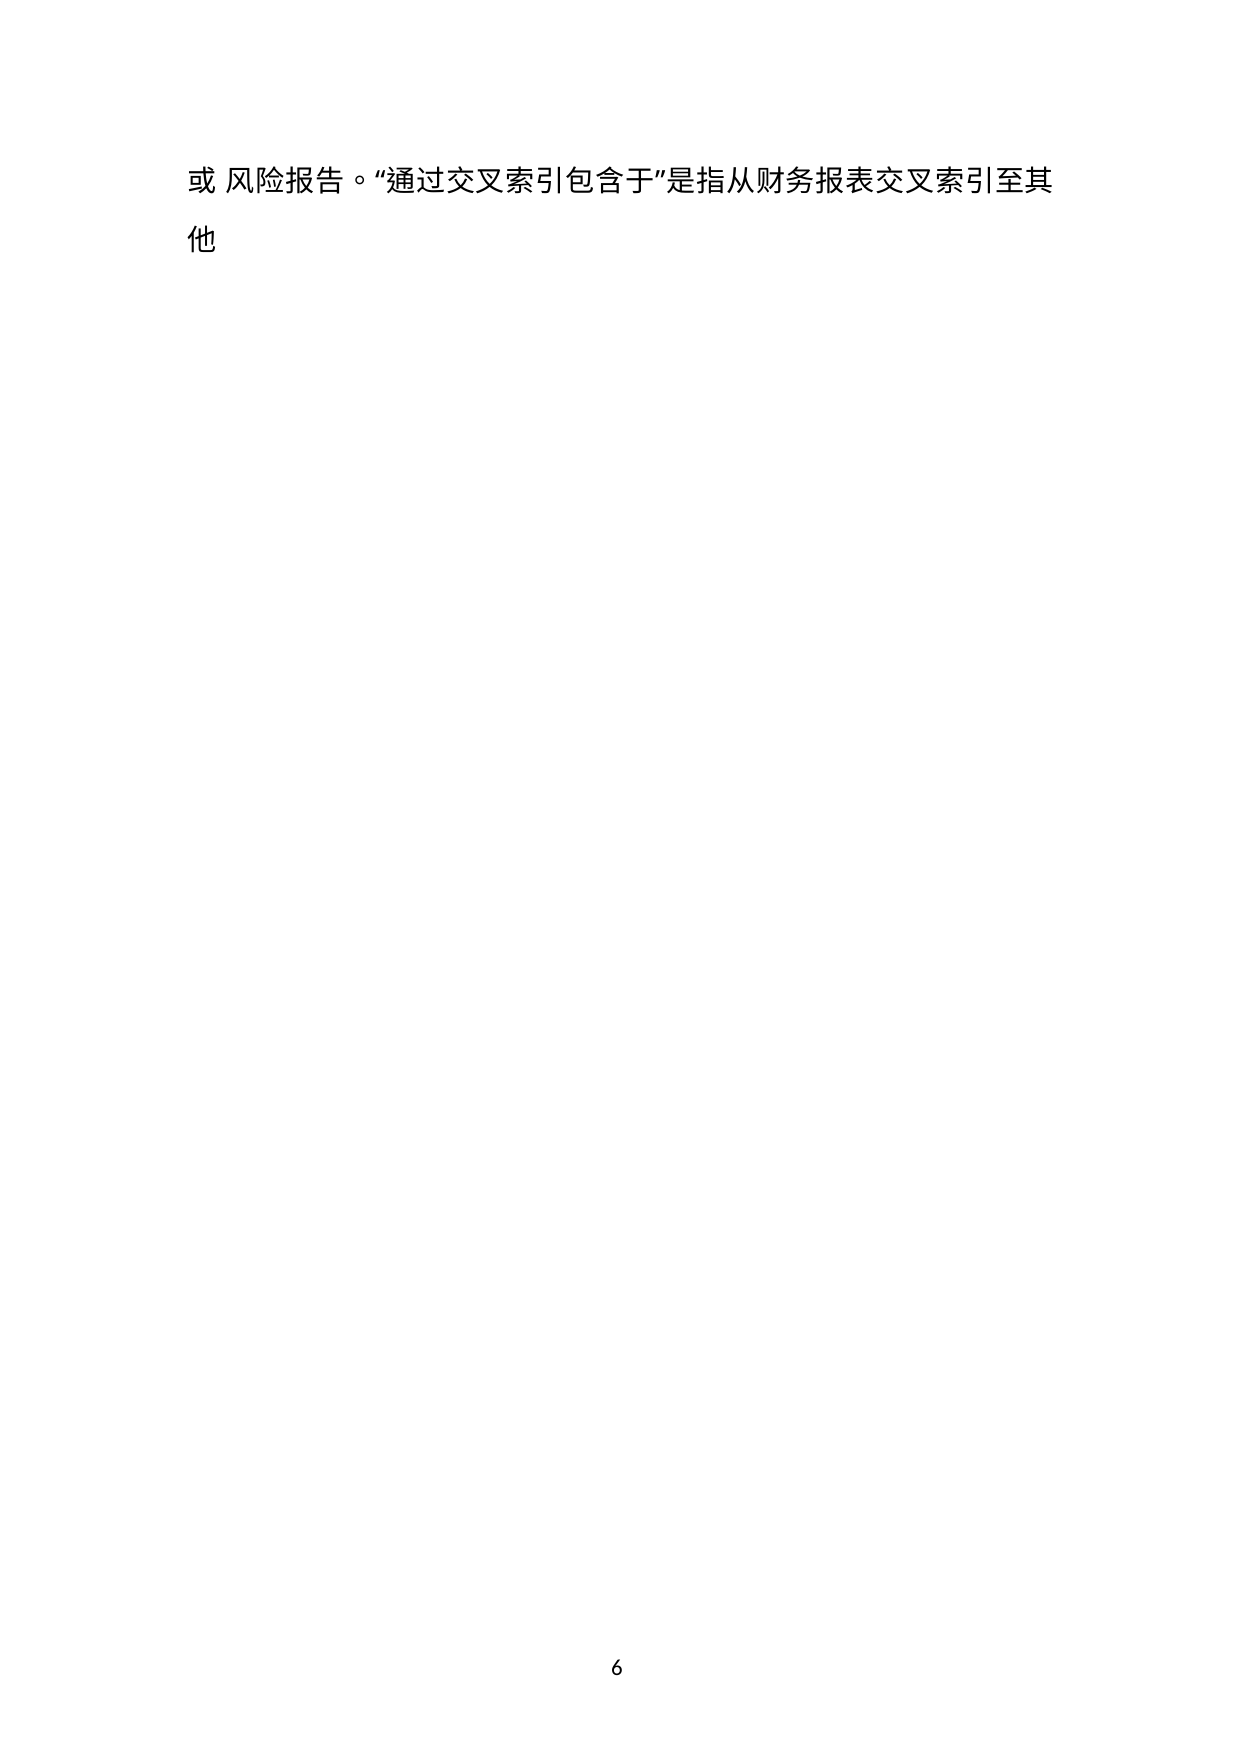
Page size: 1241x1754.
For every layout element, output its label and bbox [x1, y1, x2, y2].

text [187, 160, 1054, 259]
